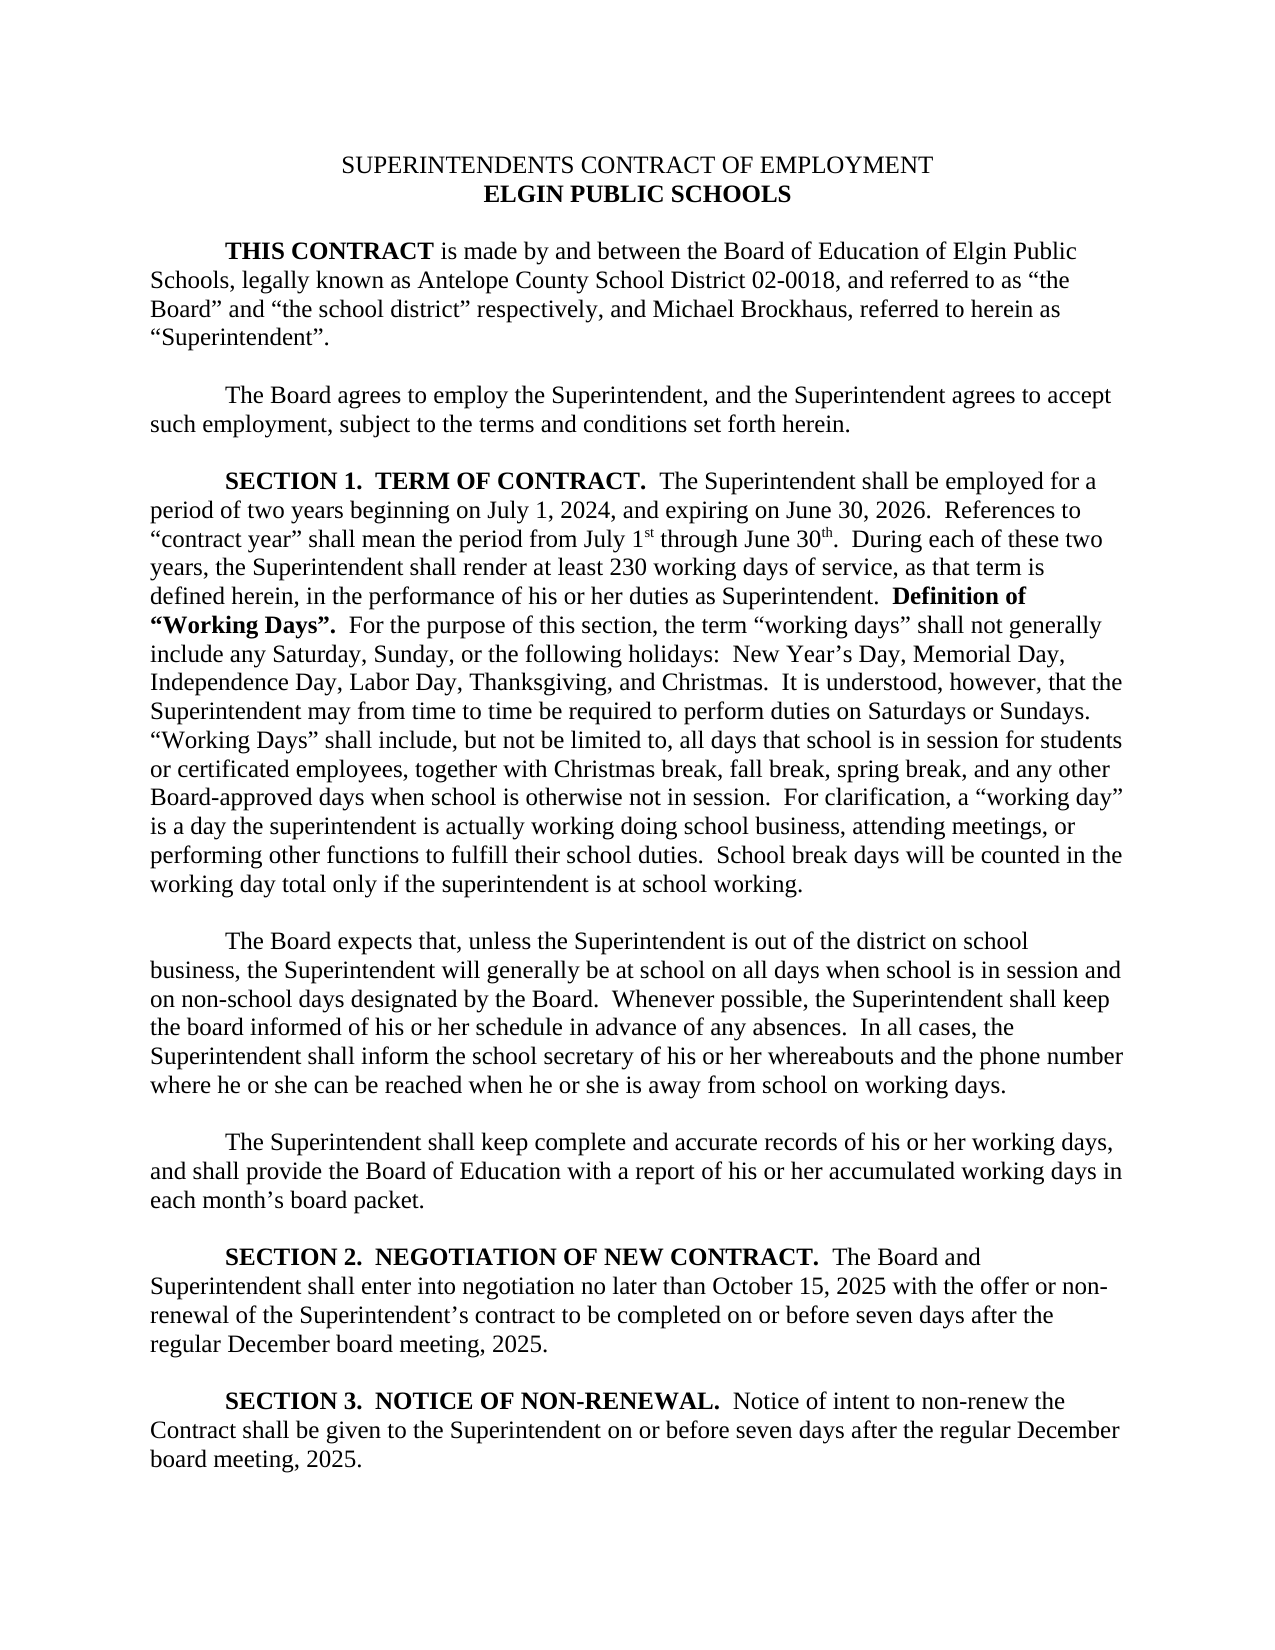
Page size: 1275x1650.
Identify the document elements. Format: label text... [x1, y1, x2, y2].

text ELGIN PUBLIC SCHOOLS [150, 179, 1125, 207]
text The Board expects that, unless the Superintendent is out of the district on school business, the Superintendent will generally be at school on all days when school is in session and on non-school days designated by the Board. Whenever possible, the Superintendent shall keep the board informed of his or her schedule in advance of any absences. In all cases, the Superintendent shall inform the school secretary of his or her whereabouts and the phone number where he or she can be reached when he or she is away from school on working days. [150, 926, 1125, 1099]
text SECTION 3. NOTICE OF NON-RENEWAL. Notice of intent to non-renew the Contract shall be given to the Superintendent on or before seven days after the regular December board meeting, 2025. [150, 1386, 1125, 1472]
text The Board agrees to employ the Superintendent, and the Superintendent agrees to accept such employment, subject to the terms and conditions set forth herein. [150, 380, 1125, 437]
text SUPERINTENDENTS CONTRACT OF EMPLOYMENT [150, 150, 1125, 179]
text SECTION 2. NEGOTIATION OF NEW CONTRACT. The Board and Superintendent shall enter into negotiation no later than October 15, 2025 with the offer or non-renewal of the Superintendent’s contract to be completed on or before seven days after the regular December board meeting, 2025. [150, 1242, 1125, 1357]
text THIS CONTRACT is made by and between the Board of Education of Elgin Public Schools, legally known as Antelope County School District 02-0018, and referred to as “the Board” and “the school district” respectively, and Michael Brockhaus, referred to herein as “Superintendent”. [150, 236, 1125, 351]
text The Superintendent shall keep complete and accurate records of his or her working days, and shall provide the Board of Education with a report of his or her accumulated working days in each month’s board packet. [150, 1127, 1125, 1214]
text SECTION 1. TERM OF CONTRACT. The Superintendent shall be employed for a period of two years beginning on July 1, 2024, and expiring on June 30, 2026. References to “contract year” shall mean the period from July 1st through June 30th. During each of these two years, the Superintendent shall render at least 230 working days of service, as that term is defined herein, in the performance of his or her duties as Superintendent. Definition of “Working Days”. For the purpose of this section, the term “working days” shall not generally include any Saturday, Sunday, or the following holidays: New Year’s Day, Memorial Day, Independence Day, Labor Day, Thanksgiving, and Christmas. It is understood, however, that the Superintendent may from time to time be required to perform duties on Saturdays or Sundays. “Working Days” shall include, but not be limited to, all days that school is in session for students or certificated employees, together with Christmas break, fall break, spring break, and any other Board-approved days when school is otherwise not in session. For clarification, a “working day” is a day the superintendent is actually working doing school business, attending meetings, or performing other functions to fulfill their school duties. School break days will be counted in the working day total only if the superintendent is at school working. [150, 466, 1125, 897]
